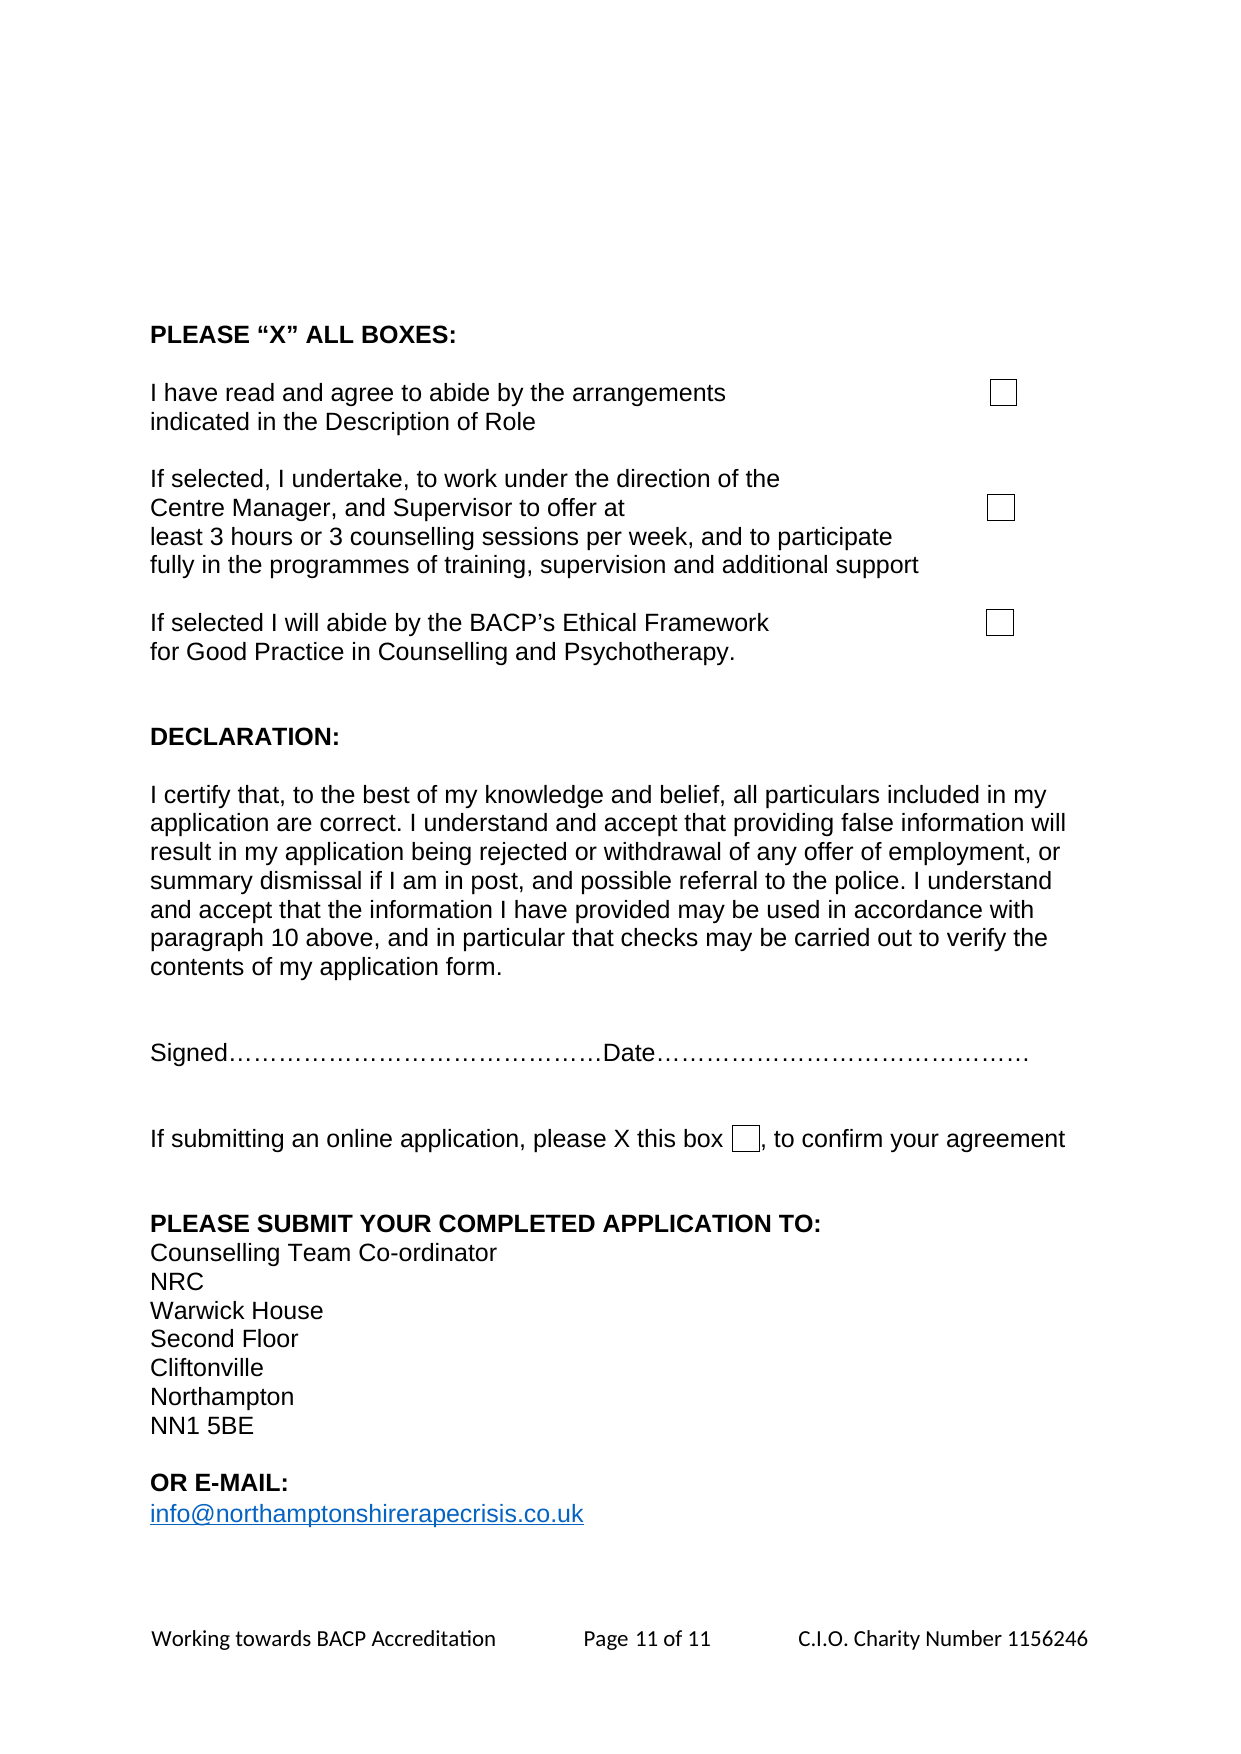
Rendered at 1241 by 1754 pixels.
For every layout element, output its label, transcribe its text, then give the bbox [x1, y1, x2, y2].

text If selected I will abide by the BACP’s Ethical Framework [150, 608, 1090, 637]
text least 3 hours or 3 counselling sessions per week, and to participate [150, 522, 1090, 550]
text If selected, I undertake, to work under the direction of the [150, 464, 1090, 493]
text DECLARATION: [150, 722, 1090, 751]
text Warwick House [150, 1296, 1090, 1324]
text PLEASE SUBMIT YOUR COMPLETED APPLICATION TO: [150, 1209, 1090, 1238]
text If submitting an online application, please X this box , to confirm your agreement [150, 1124, 1090, 1153]
text NN1 5BE [150, 1411, 1090, 1439]
text PLEASE “X” ALL BOXES: [150, 320, 1090, 349]
text Centre Manager, and Supervisor to offer at [150, 493, 1090, 522]
text NRC [150, 1267, 1090, 1296]
text info@northamptonshirerapecrisis.co.uk [150, 1499, 1090, 1528]
text I have read and agree to abide by the arrangements [150, 378, 1090, 407]
text for Good Practice in Counselling and Psychotherapy. [150, 637, 1090, 665]
text I certify that, to the best of my knowledge and belief, all particulars included in my application are correct. I understand and accept that providing false information will result in my application being rejected or withdrawal of any offer of employment, or summary dismissal if I am in post, and possible referral to the police. I understand and accept that the information I have provided may be used in accordance with paragraph 10 above, and in particular that checks may be carried out to verify the contents of my application form. [150, 779, 1090, 981]
text fully in the programmes of training, supervision and additional support [150, 550, 1090, 579]
text Second Floor [150, 1324, 1090, 1353]
text Cliftonville [150, 1353, 1090, 1382]
text OR E-MAIL: [150, 1468, 1090, 1497]
text Northampton [150, 1382, 1090, 1411]
text indicated in the Description of Role [150, 407, 1090, 435]
text Counselling Team Co-ordinator [150, 1238, 1090, 1267]
text Signed………………………………………Date……………………………………… [150, 1038, 1090, 1067]
